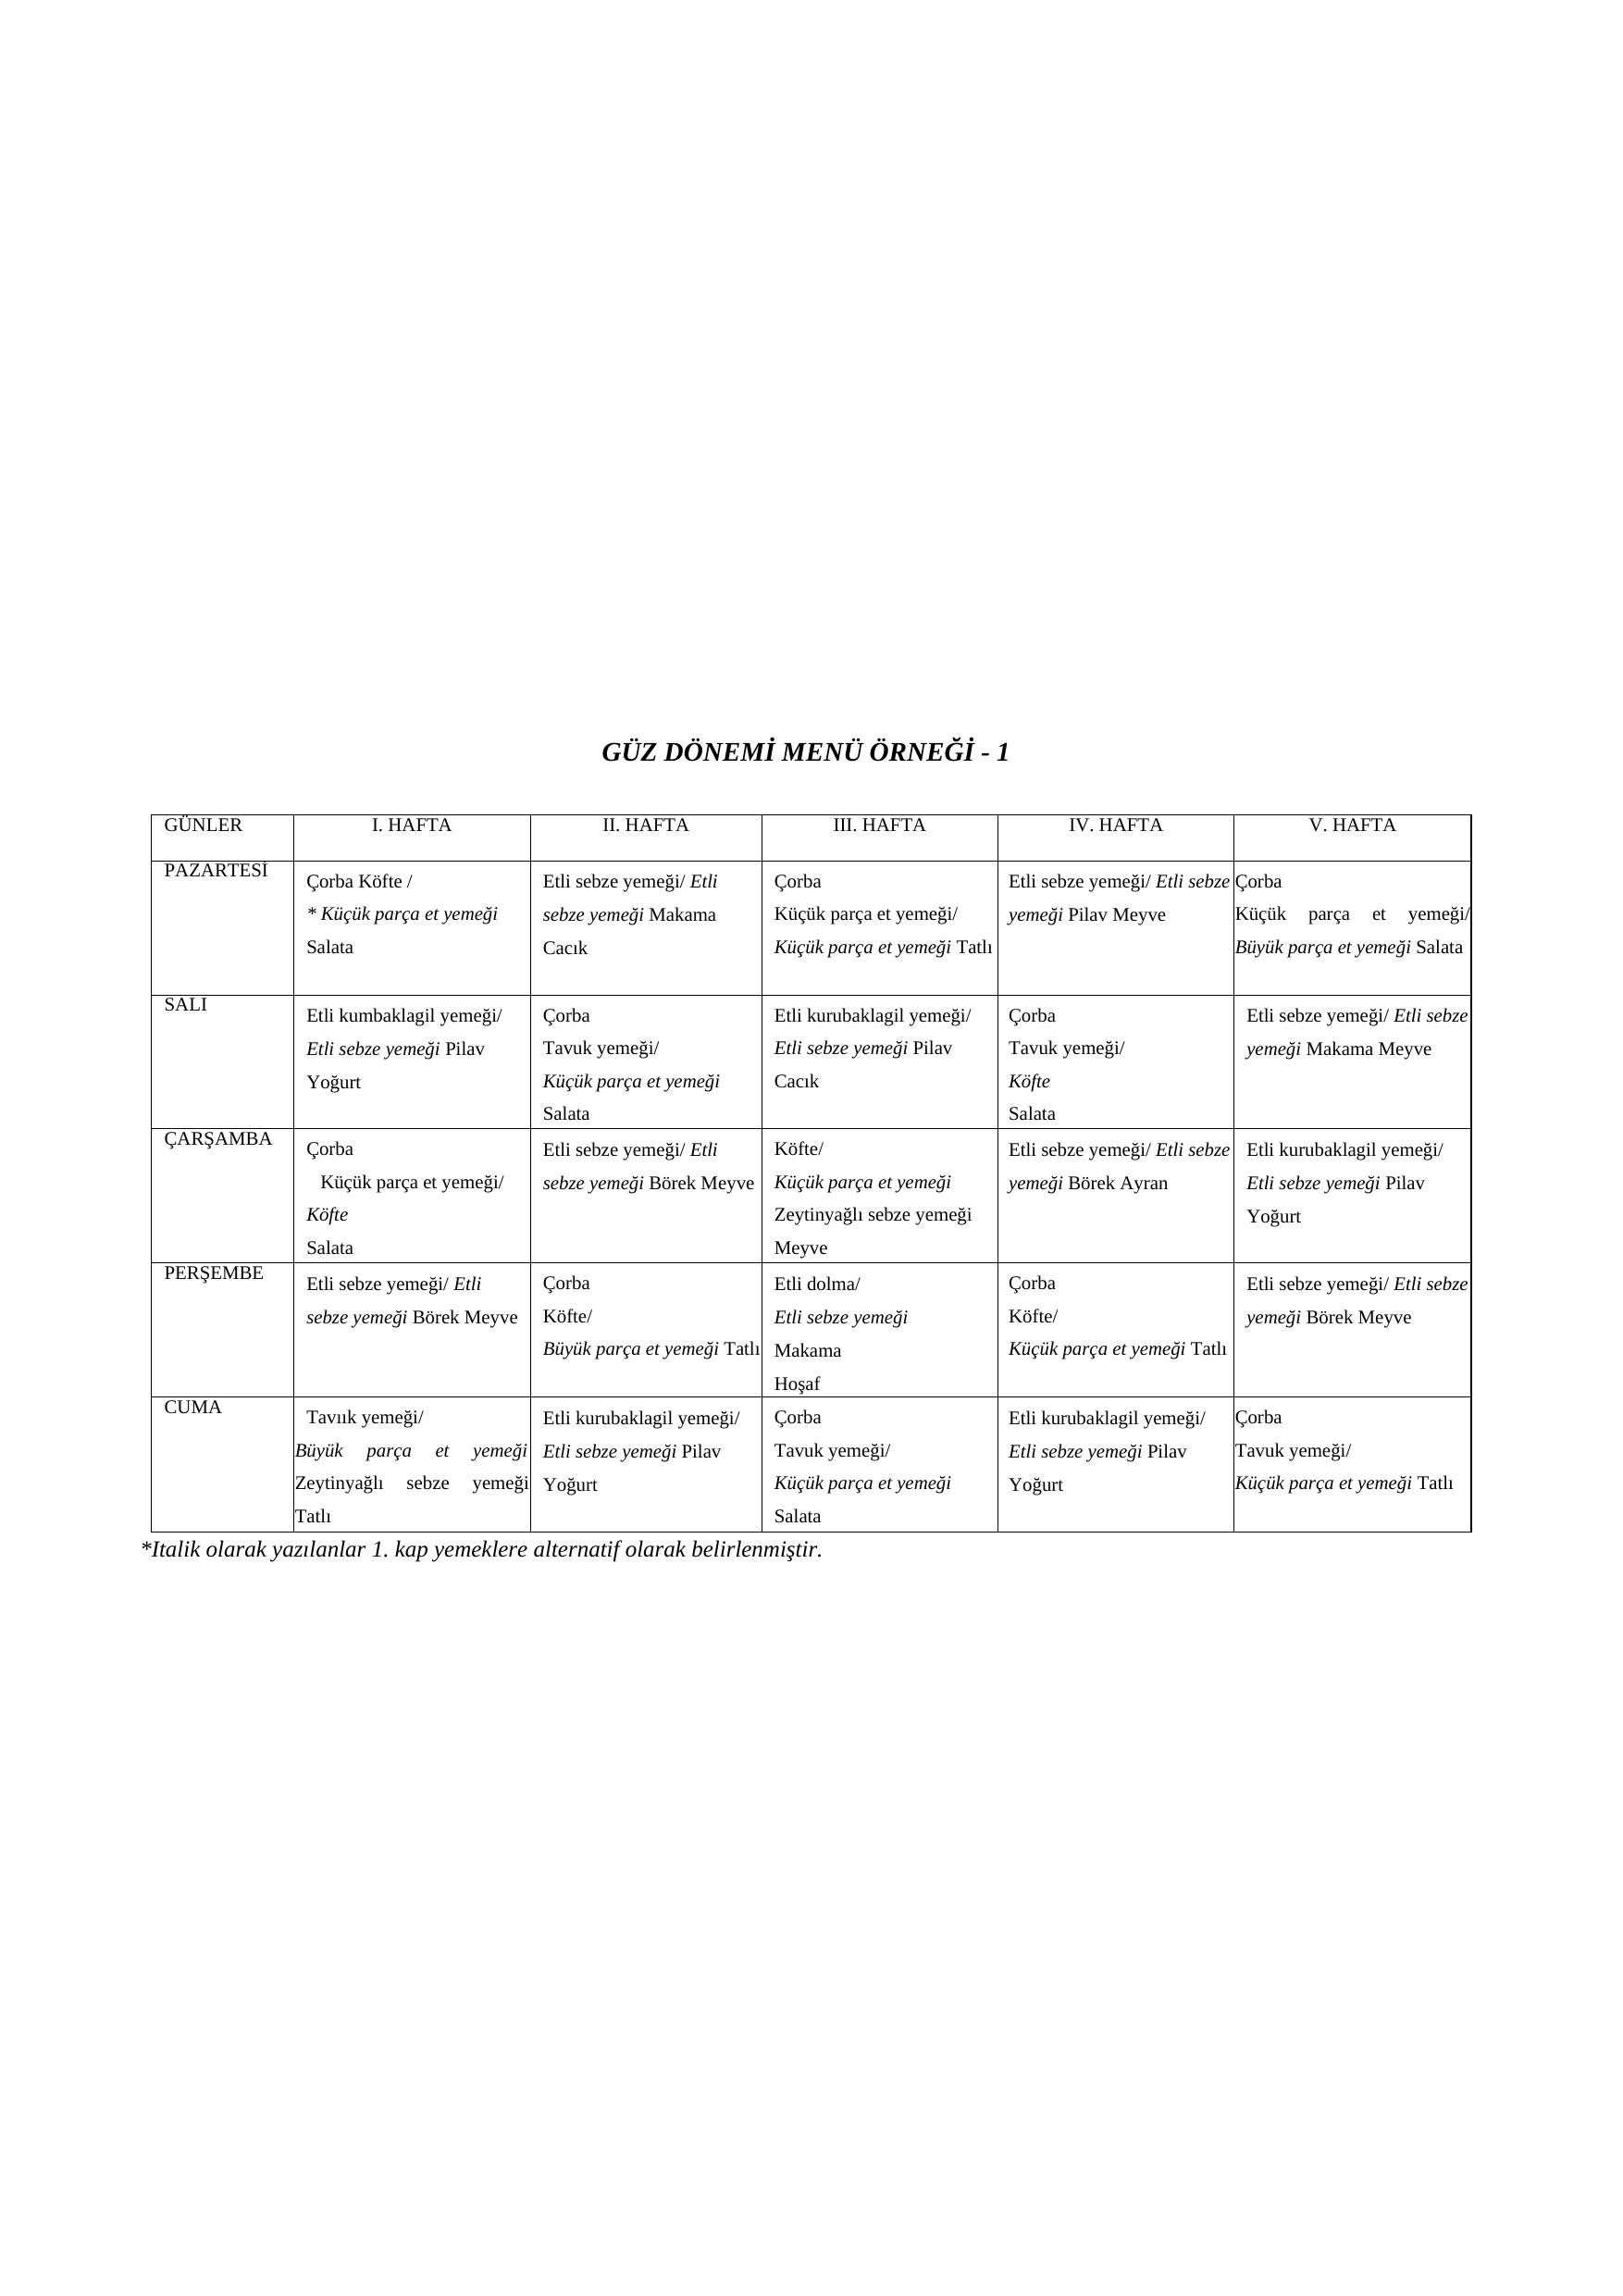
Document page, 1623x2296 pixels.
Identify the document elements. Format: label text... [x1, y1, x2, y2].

table_cell Etli sebze yemeği/ Etli sebze yemeği Makama Meyve [1234, 996, 1470, 1128]
table_cell CUMA [152, 1397, 293, 1532]
table_cell Tavıık yemeği/ Büyük parça et yemeği Zeytinyağlı sebze yemeği Tatlı [294, 1397, 530, 1532]
table_cell Çorba Köfte/ Büyük parça et yemeği Tatlı [531, 1263, 762, 1396]
table_cell Etli kurubaklagil yemeği/ Etli sebze yemeği Pilav Cacık [762, 996, 997, 1128]
table_header II. HAFTA [531, 815, 762, 861]
table_cell Çorba Küçük parça et yemeği/ Küçük parça et yemeği Tatlı [762, 862, 997, 995]
table_header V. HAFTA [1234, 815, 1470, 861]
table_cell Etli sebze yemeği/ Etli sebze yemeği Börek Meyve [294, 1263, 530, 1396]
table_cell Etli sebze yemeği/ Etli sebze yemeği Börek Meyve [1234, 1263, 1470, 1396]
table_cell Çorba Tavuk yemeği/ Küçük parça et yemeği Tatlı [1234, 1397, 1470, 1532]
table_cell Çorba Tavuk yemeği/ Köfte Salata [998, 996, 1233, 1128]
table_cell Etli kumbaklagil yemeği/ Etli sebze yemeği Pilav Yoğurt [294, 996, 530, 1128]
table_cell PAZARTESİ [152, 862, 293, 995]
table_cell Etli sebze yemeği/ Etli sebze yemeği Börek Meyve [531, 1129, 762, 1262]
table_cell Etli sebze yemeği/ Etli sebze yemeği Börek Ayran [998, 1129, 1233, 1262]
table_header GÜNLER [152, 815, 293, 861]
table_cell Etli kurubaklagil yemeği/ Etli sebze yemeği Pilav Yoğurt [998, 1397, 1233, 1532]
table_cell Çorba Köfte / * Küçük parça et yemeği Salata [294, 862, 530, 995]
table_cell Etli dolma/ Etli sebze yemeği Makama Hoşaf [762, 1263, 997, 1396]
table_cell Çorba Tavuk yemeği/ Küçük parça et yemeği Salata [531, 996, 762, 1128]
table_cell Etli sebze yemeği/ Etli sebze yemeği Makama Cacık [531, 862, 762, 995]
table_cell Etli kurubaklagil yemeği/ Etli sebze yemeği Pilav Yoğurt [1234, 1129, 1470, 1262]
table_cell PERŞEMBE [152, 1263, 293, 1396]
table_header I. HAFTA [294, 815, 530, 861]
table_cell Çorba Tavuk yemeği/ Küçük parça et yemeği Salata [762, 1397, 997, 1532]
table_cell Çorba Köfte/ Küçük parça et yemeği Tatlı [998, 1263, 1233, 1396]
table_cell SALI [152, 996, 293, 1128]
table_header III. HAFTA [762, 815, 997, 861]
table_header IV. HAFTA [998, 815, 1233, 861]
table_cell Çorba Küçük parça et yemeği/ Büyük parça et yemeği Salata [1234, 862, 1470, 995]
table_cell Çorba Küçük parça et yemeği/ Köfte Salata [294, 1129, 530, 1262]
table_cell ÇARŞAMBA [152, 1129, 293, 1262]
table_cell Etli kurubaklagil yemeği/ Etli sebze yemeği Pilav Yoğurt [531, 1397, 762, 1532]
table_cell Köfte/ Küçük parça et yemeği Zeytinyağlı sebze yemeği Meyve [762, 1129, 997, 1262]
table_cell Etli sebze yemeği/ Etli sebze yemeği Pilav Meyve [998, 862, 1233, 995]
